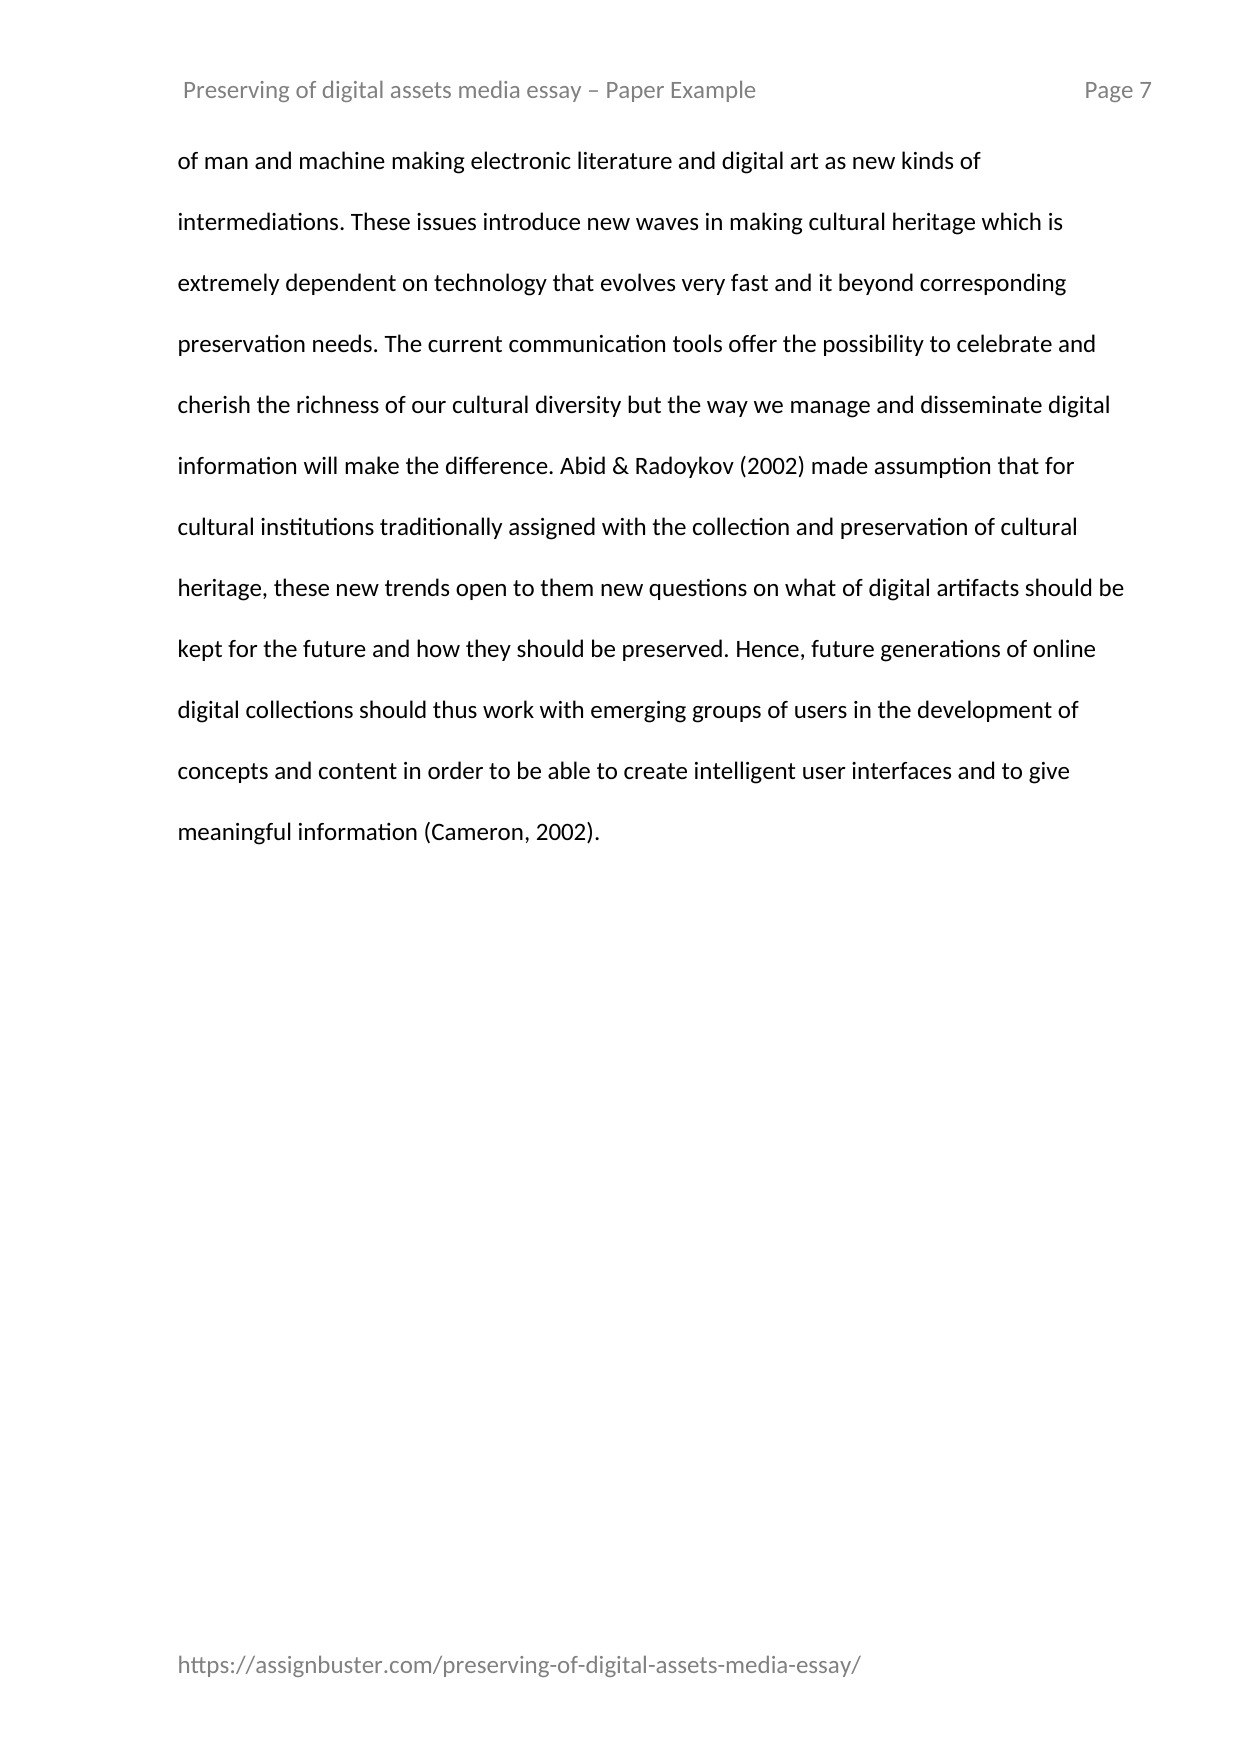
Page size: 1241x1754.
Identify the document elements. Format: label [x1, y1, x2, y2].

text [177, 145, 1152, 847]
